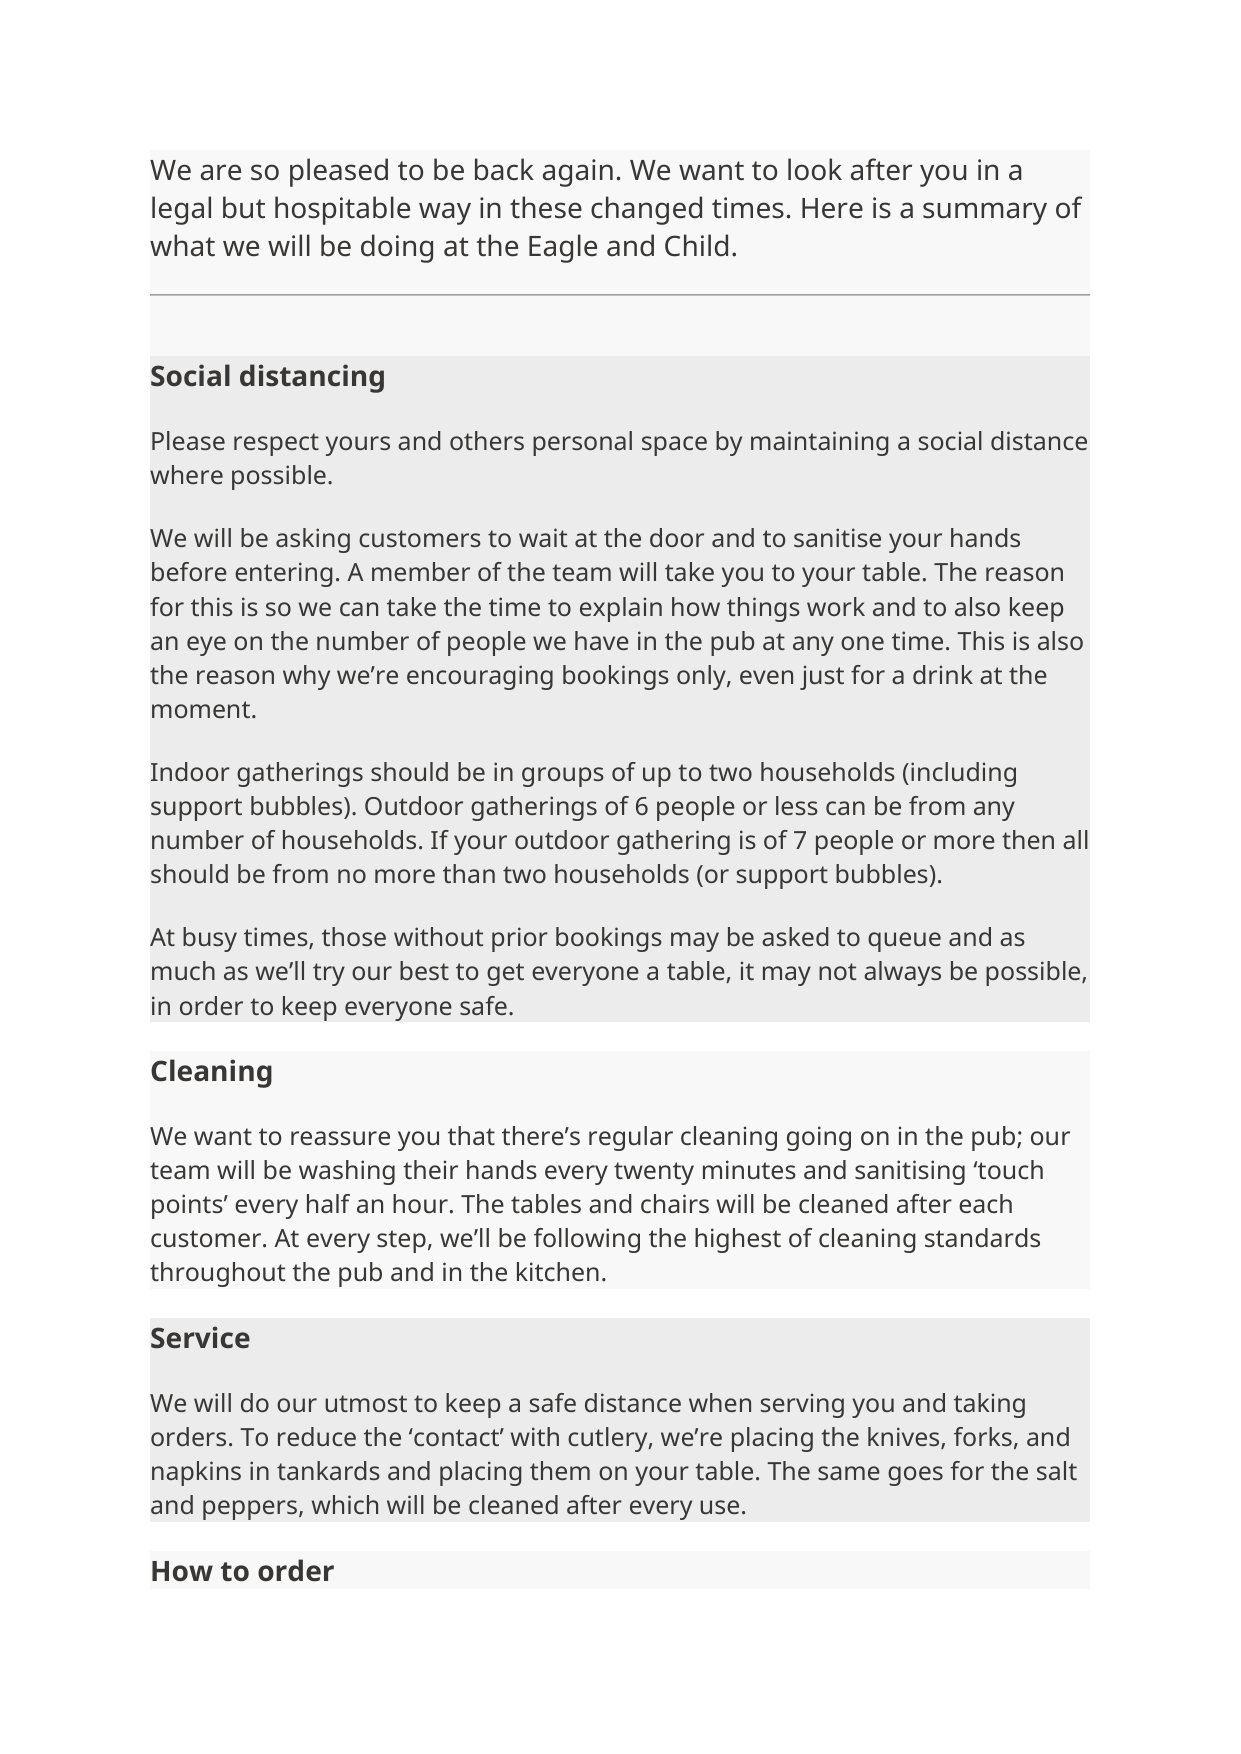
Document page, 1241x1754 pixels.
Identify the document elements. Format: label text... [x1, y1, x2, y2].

text Indoor gatherings should be in groups of up to two households (including support bubbles). Outdoor gatherings of 6 people or less can be from any number of households. If your outdoor gathering is of 7 people or more then all should be from no more than two households (or support bubbles). [150, 754, 1090, 891]
text We will do our utmost to keep a safe distance when serving you and taking orders. To reduce the ‘contact’ with cutlery, we’re placing the knives, forks, and napkins in tankards and placing them on your table. The same goes for the salt and peppers, which will be cleaned after every use. [150, 1386, 1090, 1522]
text We are so pleased to be back again. We want to look after you in a legal but hospitable way in these changed times. Here is a summary of what we will be doing at the Eagle and Child. [150, 150, 1090, 265]
text We want to reassure you that there’s regular cleaning going on in the pub; our team will be washing their hands every twenty minutes and sanitising ‘touch points’ every half an hour. The tables and chairs will be cleaned after each customer. At every step, we’ll be following the highest of cleaning standards throughout the pub and in the kitchen. [150, 1119, 1090, 1289]
text Service [150, 1318, 1090, 1357]
text Cleaning [150, 1051, 1090, 1090]
text At busy times, those without prior bookings may be asked to queue and as much as we’ll try our best to get everyone a table, it may not always be possible, in order to keep everyone safe. [150, 920, 1090, 1022]
text How to order [150, 1551, 1090, 1589]
text Please respect yours and others personal space by maintaining a social distance where possible. [150, 424, 1090, 492]
text We will be asking customers to wait at the door and to sanitise your hands before entering. A member of the team will take you to your table. The reason for this is so we can take the time to explain how things work and to also keep an eye on the number of people we have in the pub at any one time. This is also the reason why we’re encouraging bookings only, even just for a drink at the moment. [150, 521, 1090, 725]
text Social distancing [150, 356, 1090, 394]
